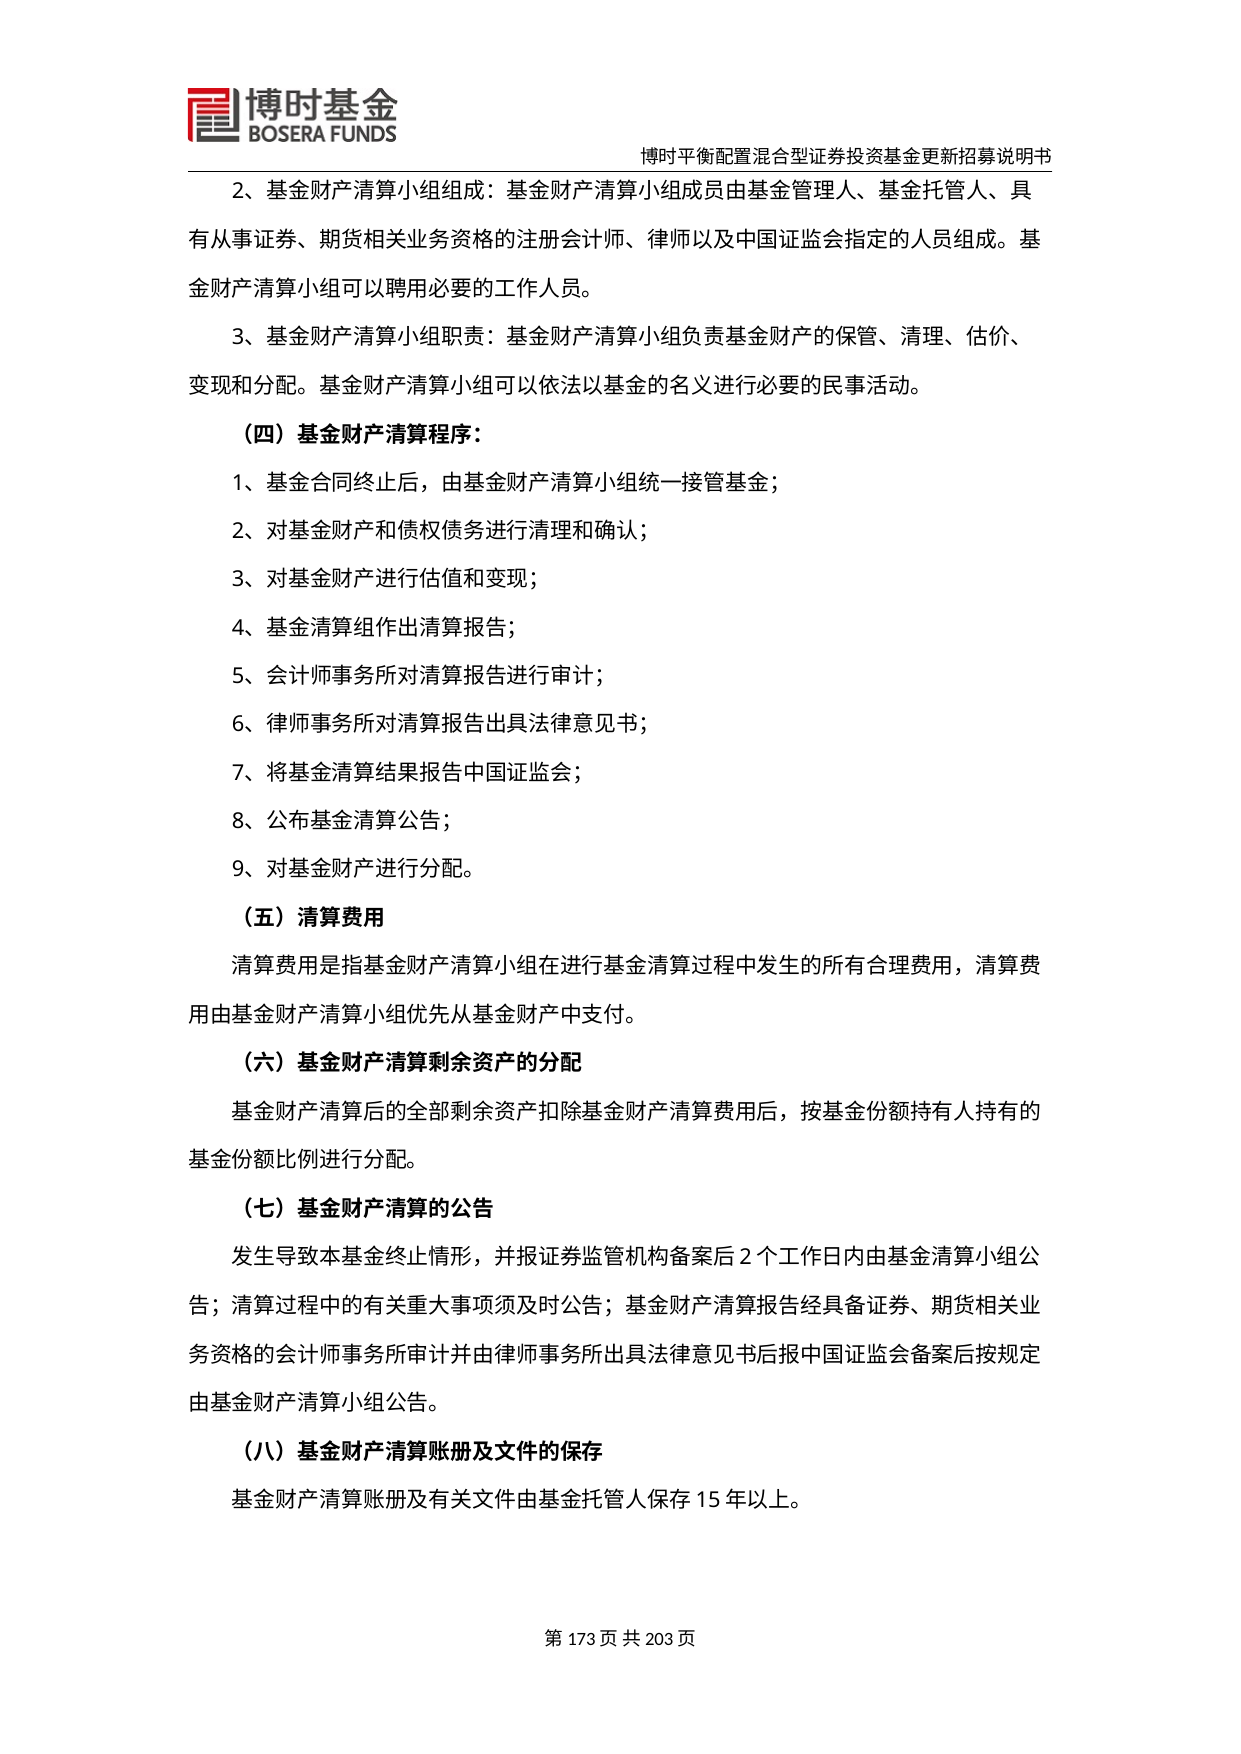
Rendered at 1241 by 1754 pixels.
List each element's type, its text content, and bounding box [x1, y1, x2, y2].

text 基金财产清算账册及有关文件由基金托管人保存15年以上。 [188, 1482, 1052, 1514]
text 3、对基金财产进行估值和变现； [188, 561, 1052, 594]
text 7、将基金清算结果报告中国证监会； [188, 754, 1052, 787]
text （六）基金财产清算剩余资产的分配 [188, 1045, 1052, 1077]
text （七）基金财产清算的公告 [188, 1190, 1052, 1223]
text 9、对基金财产进行分配。 [188, 851, 1052, 884]
text 5、会计师事务所对清算报告进行审计； [188, 658, 1052, 690]
text 6、律师事务所对清算报告出具法律意见书； [188, 706, 1052, 739]
text 2、基金财产清算小组组成：基金财产清算小组成员由基金管理人、基金托管人、具有从事证券、期货相关业务资格的注册会计师、律师以及中国证监会指定的人员组成。基金财产清算小组可以聘用必要的工作人员。 [188, 173, 1052, 303]
text （八）基金财产清算账册及文件的保存 [188, 1433, 1052, 1466]
text （四）基金财产清算程序： [188, 416, 1052, 449]
text 1、基金合同终止后，由基金财产清算小组统一接管基金； [188, 464, 1052, 497]
text （五）清算费用 [188, 899, 1052, 932]
text 发生导致本基金终止情形，并报证券监管机构备案后2个工作日内由基金清算小组公告；清算过程中的有关重大事项须及时公告；基金财产清算报告经具备证券、期货相关业务资格的会计师事务所审计并由律师事务所出具法律意见书后报中国证监会备案后按规定由基金财产清算小组公告。 [188, 1239, 1052, 1417]
text 8、公布基金清算公告； [188, 803, 1052, 835]
picture [187, 88, 398, 142]
text 2、对基金财产和债权债务进行清理和确认； [188, 513, 1052, 545]
text 清算费用是指基金财产清算小组在进行基金清算过程中发生的所有合理费用，清算费用由基金财产清算小组优先从基金财产中支付。 [188, 948, 1052, 1029]
text 4、基金清算组作出清算报告； [188, 609, 1052, 642]
text 基金财产清算后的全部剩余资产扣除基金财产清算费用后，按基金份额持有人持有的基金份额比例进行分配。 [188, 1093, 1052, 1174]
text 3、基金财产清算小组职责：基金财产清算小组负责基金财产的保管、清理、估价、变现和分配。基金财产清算小组可以依法以基金的名义进行必要的民事活动。 [188, 319, 1052, 400]
